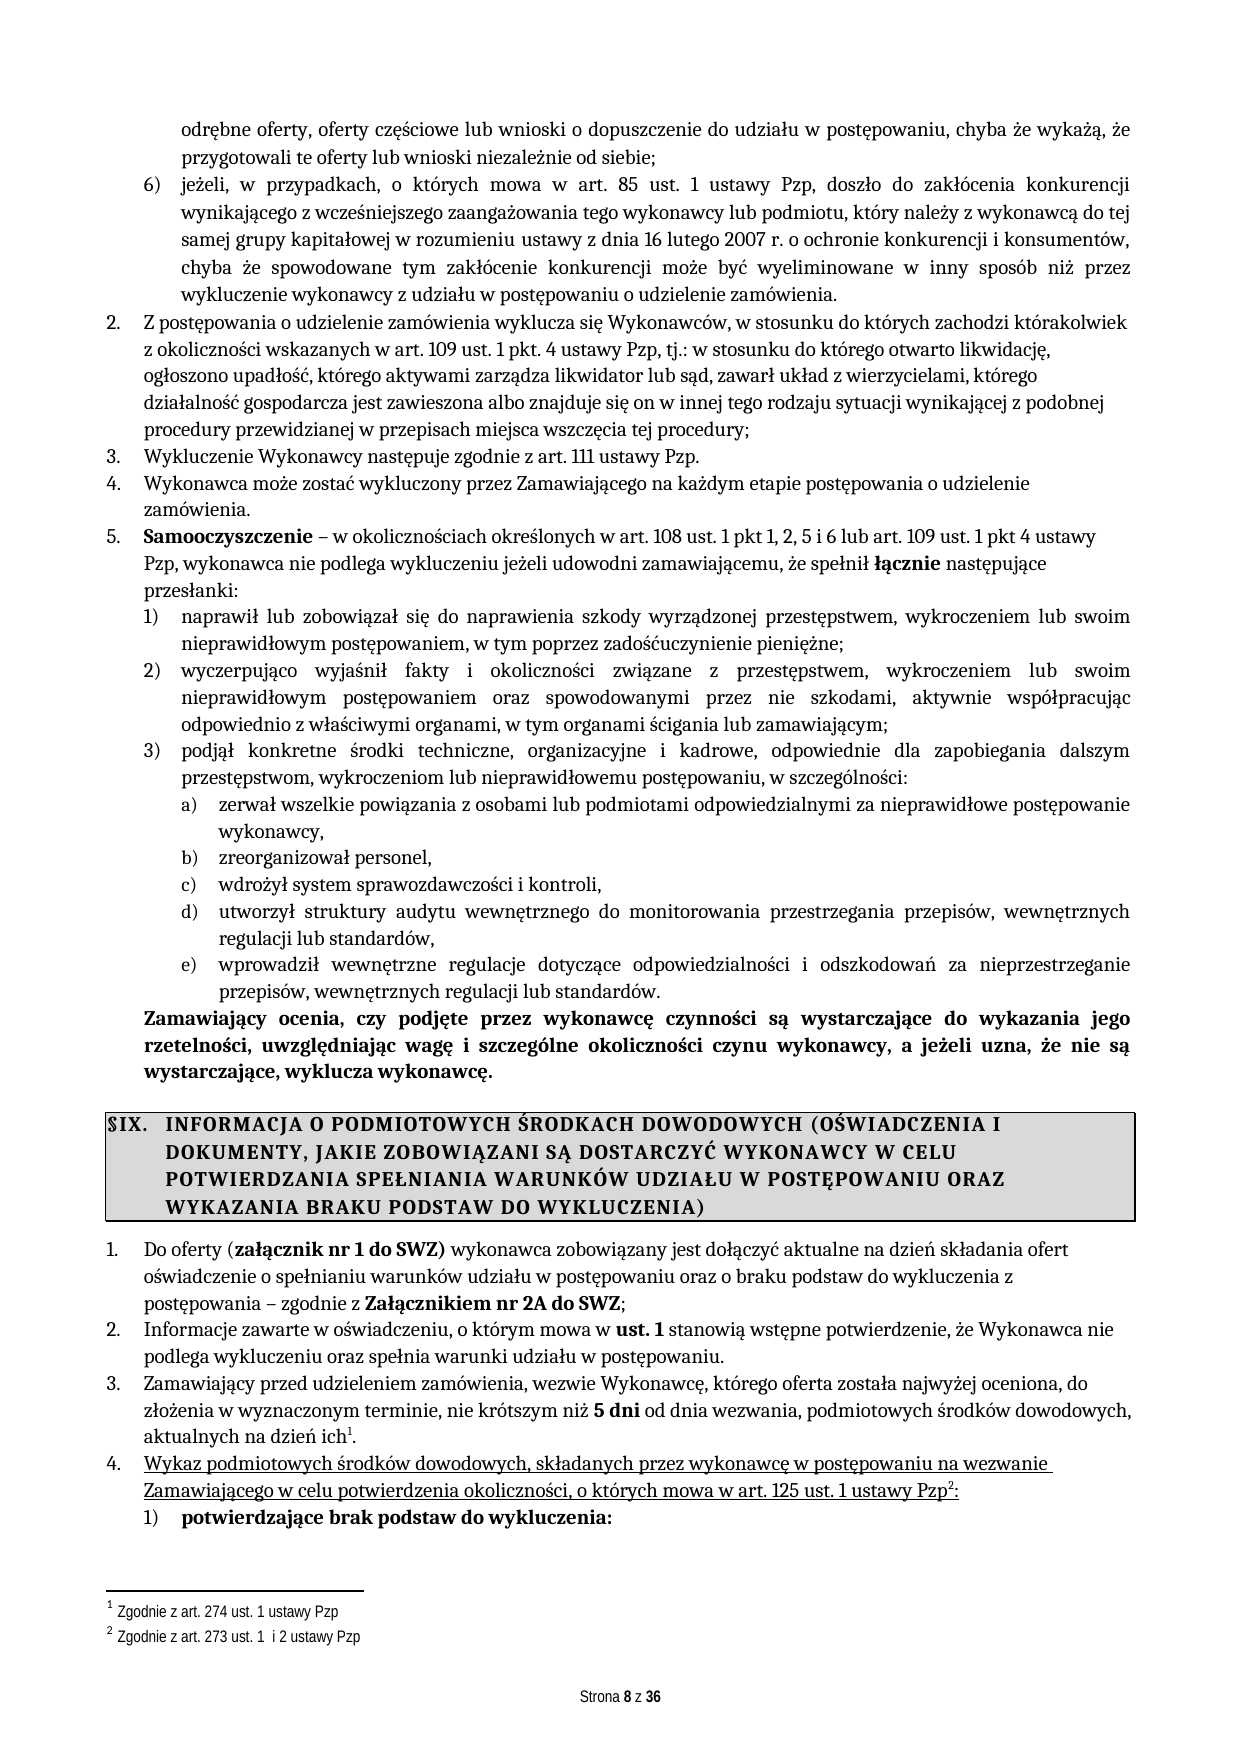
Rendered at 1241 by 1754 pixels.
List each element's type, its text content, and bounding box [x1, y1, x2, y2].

list utworzył struktury audytu wewnętrznego do monitorowania przestrzegania przepisów, wewnętrznych regulacji lub standardów, [181, 899, 1131, 950]
text Zamawiający ocenia, czy podjęte przez wykonawcę czynności są wystarczające do wykazania jego rzetelności, uwzględniając wagę i szczególne okoliczności czynu wykonawcy, a jeżeli uzna, że nie są wystarczające, wyklucza wykonawcę. [144, 1007, 1132, 1084]
list Wykonawca może zostać wykluczony przez Zamawiającego na każdym etapie postępowania o udzielenie zamówienia. [106, 471, 1134, 522]
subtitle Informacja o podmiotowych środkach dowodowych (oświadczenia i dokumenty, jakie zobowiązani są dostarczyć wykonawcy w celu potwierdzania spełniania warunków udziału w postępowaniu oraz wykazania braku podstaw do wykluczenia) [106, 1113, 1134, 1220]
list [143, 118, 1131, 169]
list zreorganizował personel, [181, 846, 1131, 870]
list Wykaz podmiotowych środków dowodowych, składanych przez wykonawcę w postępowaniu na wezwanie Zamawiającego w celu potwierdzenia okoliczności, o których mowa w art. 125 ust. 1 ustawy Pzp: [106, 1452, 1134, 1502]
list potwierdzające brak podstaw do wykluczenia: [143, 1505, 1131, 1529]
list zerwał wszelkie powiązania z osobami lub podmiotami odpowiedzialnymi za nieprawidłowe postępowanie wykonawcy, [181, 792, 1131, 843]
list Zamawiający przed udzieleniem zamówienia, wezwie Wykonawcę, którego oferta została najwyżej oceniona, do złożenia w wyznaczonym terminie, nie krótszym niż 5 dni od dnia wezwania, podmiotowych środków dowodowych, aktualnych na dzień ich. [106, 1371, 1134, 1449]
list wdrożył system sprawozdawczości i kontroli, [181, 873, 1131, 897]
list Informacje zawarte w oświadczeniu, o którym mowa w ust. 1 stanowią wstępne potwierdzenie, że Wykonawca nie podlega wykluczeniu oraz spełnia warunki udziału w postępowaniu. [106, 1318, 1134, 1369]
list Z postępowania o udzielenie zamówienia wyklucza się Wykonawców, w stosunku do których zachodzi którakolwiek z okoliczności wskazanych w art. 109 ust. 1 pkt. 4 ustawy Pzp, tj.: w stosunku do którego otwarto likwidację, ogłoszono upadłość, którego aktywami zarządza likwidator lub sąd, zawarł układ z wierzycielami, którego działalność gospodarcza jest zawieszona albo znajduje się on w innej tego rodzaju sytuacji wynikającej z podobnej procedury przewidzianej w przepisach miejsca wszczęcia tej procedury; [106, 311, 1134, 442]
list Samooczyszczenie – w okolicznościach określonych w art. 108 ust. 1 pkt 1, 2, 5 i 6 lub art. 109 ust. 1 pkt 4 ustawy Pzp, wykonawca nie podlega wykluczeniu jeżeli udowodni zamawiającemu, że spełnił łącznie następujące przesłanki: [106, 525, 1134, 602]
list wyczerpująco wyjaśnił fakty i okoliczności związane z przestępstwem, wykroczeniem lub swoim nieprawidłowym postępowaniem oraz spowodowanymi przez nie szkodami, aktywnie współpracując odpowiednio z właściwymi organami, w tym organami ścigania lub zamawiającym; [143, 659, 1131, 736]
list wprowadził wewnętrzne regulacje dotyczące odpowiedzialności i odszkodowań za nieprzestrzeganie przepisów, wewnętrznych regulacji lub standardów. [181, 953, 1131, 1004]
list naprawił lub zobowiązał się do naprawienia szkody wyrządzonej przestępstwem, wykroczeniem lub swoim nieprawidłowym postępowaniem, w tym poprzez zadośćuczynienie pieniężne; [143, 605, 1131, 656]
list Wykluczenie Wykonawcy następuje zgodnie z art. 111 ustawy Pzp. [106, 444, 1134, 468]
list podjął konkretne środki techniczne, organizacyjne i kadrowe, odpowiednie dla zapobiegania dalszym przestępstwom, wykroczeniom lub nieprawidłowemu postępowaniu, w szczególności: [143, 739, 1131, 790]
list jeżeli, w przypadkach, o których mowa w art. 85 ust. 1 ustawy Pzp, doszło do zakłócenia konkurencji wynikającego z wcześniejszego zaangażowania tego wykonawcy lub podmiotu, który należy z wykonawcą do tej samej grupy kapitałowej w rozumieniu ustawy z dnia 16 lutego 2007 r. o ochronie konkurencji i konsumentów, chyba że spowodowane tym zakłócenie konkurencji może być wyeliminowane w inny sposób niż przez wykluczenie wykonawcy z udziału w postępowaniu o udzielenie zamówienia. [143, 173, 1131, 307]
list Do oferty (załącznik nr 1 do SWZ) wykonawca zobowiązany jest dołączyć aktualne na dzień składania ofert oświadczenie o spełnianiu warunków udziału w postępowaniu oraz o braku podstaw do wykluczenia z postępowania – zgodnie z Załącznikiem nr 2A do SWZ; [106, 1238, 1134, 1315]
